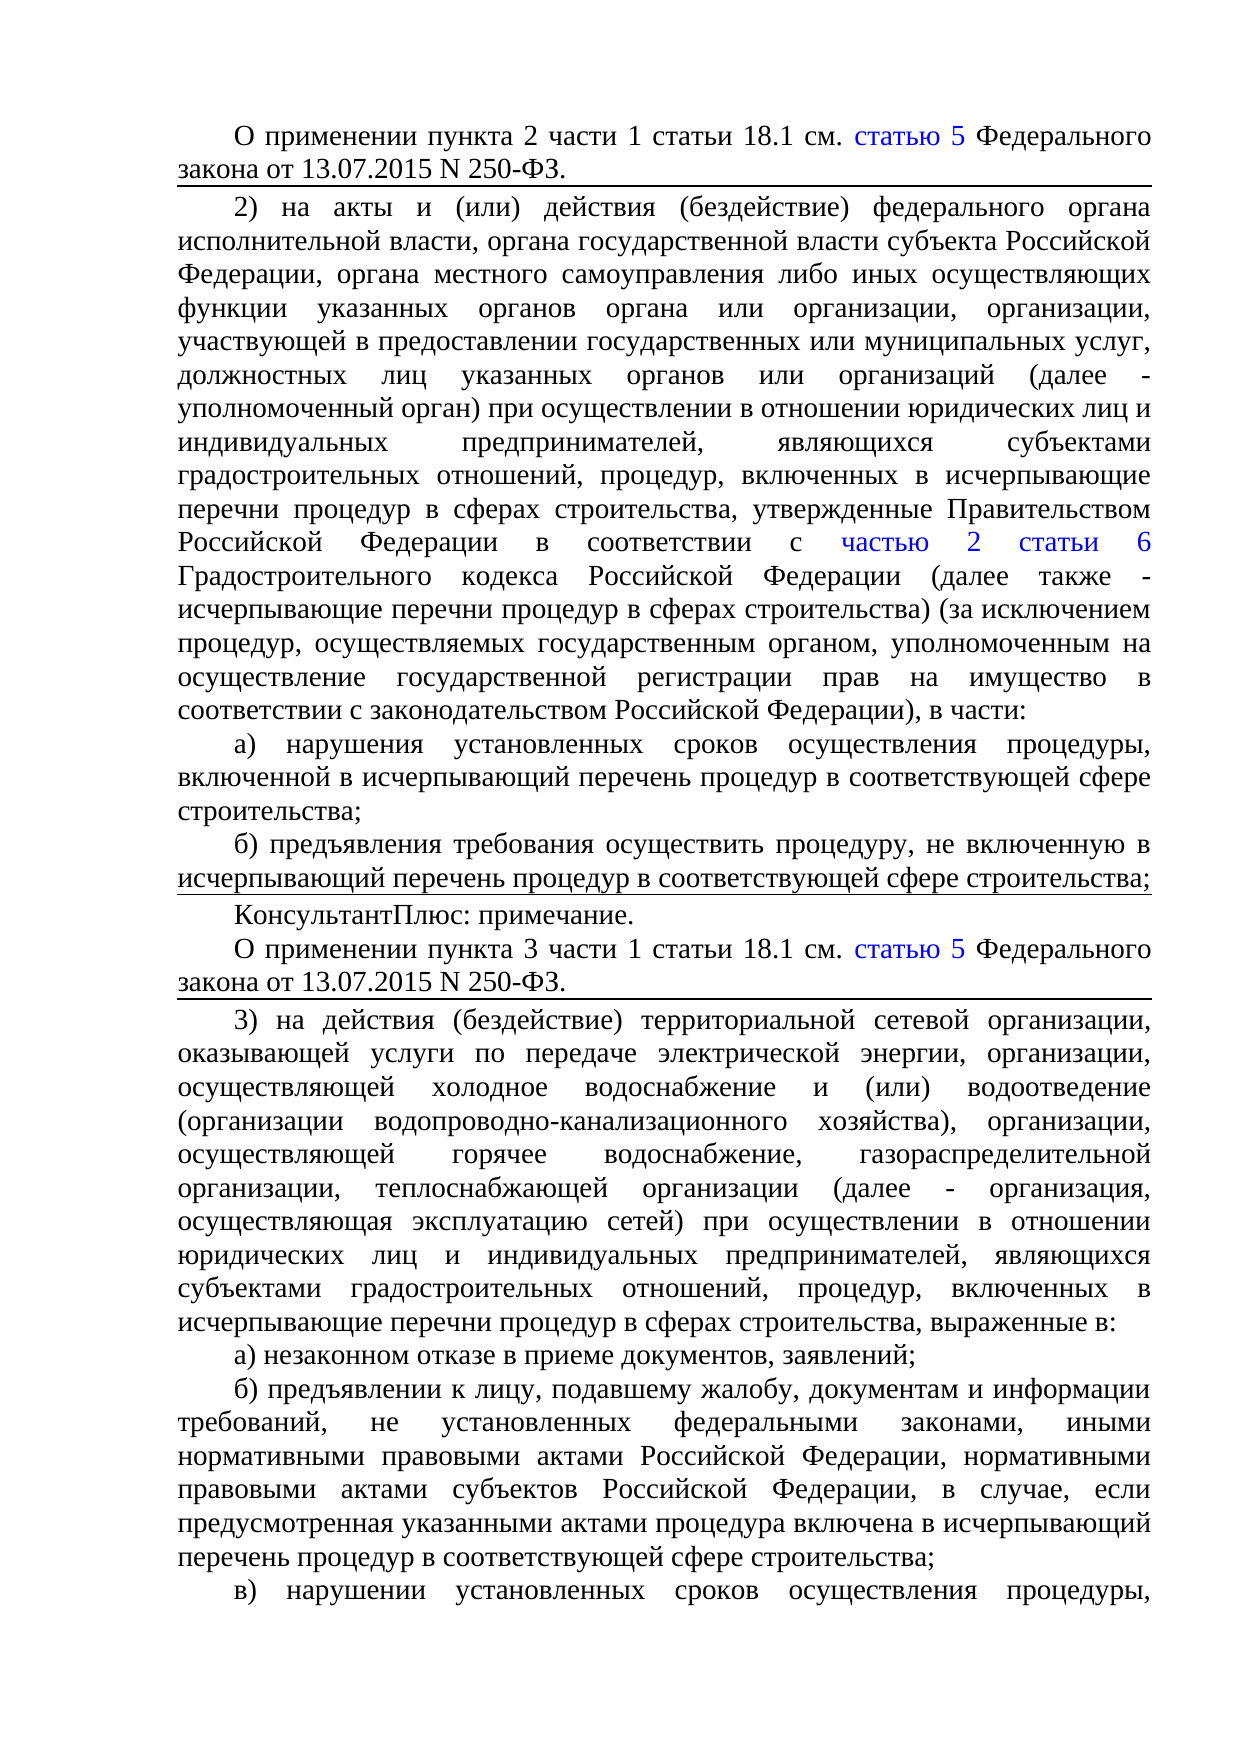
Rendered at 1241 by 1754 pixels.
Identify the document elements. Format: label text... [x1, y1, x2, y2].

text КонсультантПлюс: примечание. [177, 897, 1152, 931]
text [177, 1572, 1152, 1606]
text О применении пункта 2 части 1 статьи 18.1 см. статью 5 Федерального закона от 13.07.2015 N 250-ФЗ. [177, 118, 1152, 185]
text а) незаконном отказе в приеме документов, заявлений; [177, 1337, 1152, 1371]
text б) предъявлении к лицу, подавшему жалобу, документам и информации требований, не установленных федеральными законами, иными нормативными правовыми актами Российской Федерации, нормативными правовыми актами субъектов Российской Федерации, в случае, если предусмотренная указанными актами процедура включена в исчерпывающий перечень процедур в соответствующей сфере строительства; [177, 1371, 1152, 1572]
text а) нарушения установленных сроков осуществления процедуры, включенной в исчерпывающий перечень процедур в соответствующей сфере строительства; [177, 726, 1152, 826]
text 3) на действия (бездействие) территориальной сетевой организации, оказывающей услуги по передаче электрической энергии, организации, осуществляющей холодное водоснабжение и (или) водоотведение (организации водопроводно-канализационного хозяйства), организации, осуществляющей горячее водоснабжение, газораспределительной организации, теплоснабжающей организации (далее - организация, осуществляющая эксплуатацию сетей) при осуществлении в отношении юридических лиц и индивидуальных предпринимателей, являющихся субъектами градостроительных отношений, процедур, включенных в исчерпывающие перечни процедур в сферах строительства, выраженные в: [177, 1002, 1152, 1337]
text б) предъявления требования осуществить процедуру, не включенную в исчерпывающий перечень процедур в соответствующей сфере строительства; [177, 826, 1152, 893]
text 2) на акты и (или) действия (бездействие) федерального органа исполнительной власти, органа государственной власти субъекта Российской Федерации, органа местного самоуправления либо иных осуществляющих функции указанных органов органа или организации, организации, участвующей в предоставлении государственных или муниципальных услуг, должностных лиц указанных органов или организаций (далее - уполномоченный орган) при осуществлении в отношении юридических лиц и индивидуальных предпринимателей, являющихся субъектами градостроительных отношений, процедур, включенных в исчерпывающие перечни процедур в сферах строительства, утвержденные Правительством Российской Федерации в соответствии с частью 2 статьи 6 Градостроительного кодекса Российской Федерации (далее также - исчерпывающие перечни процедур в сферах строительства) (за исключением процедур, осуществляемых государственным органом, уполномоченным на осуществление государственной регистрации прав на имущество в соответствии с законодательством Российской Федерации), в части: [177, 189, 1152, 726]
text О применении пункта 3 части 1 статьи 18.1 см. статью 5 Федерального закона от 13.07.2015 N 250-ФЗ. [177, 931, 1152, 998]
